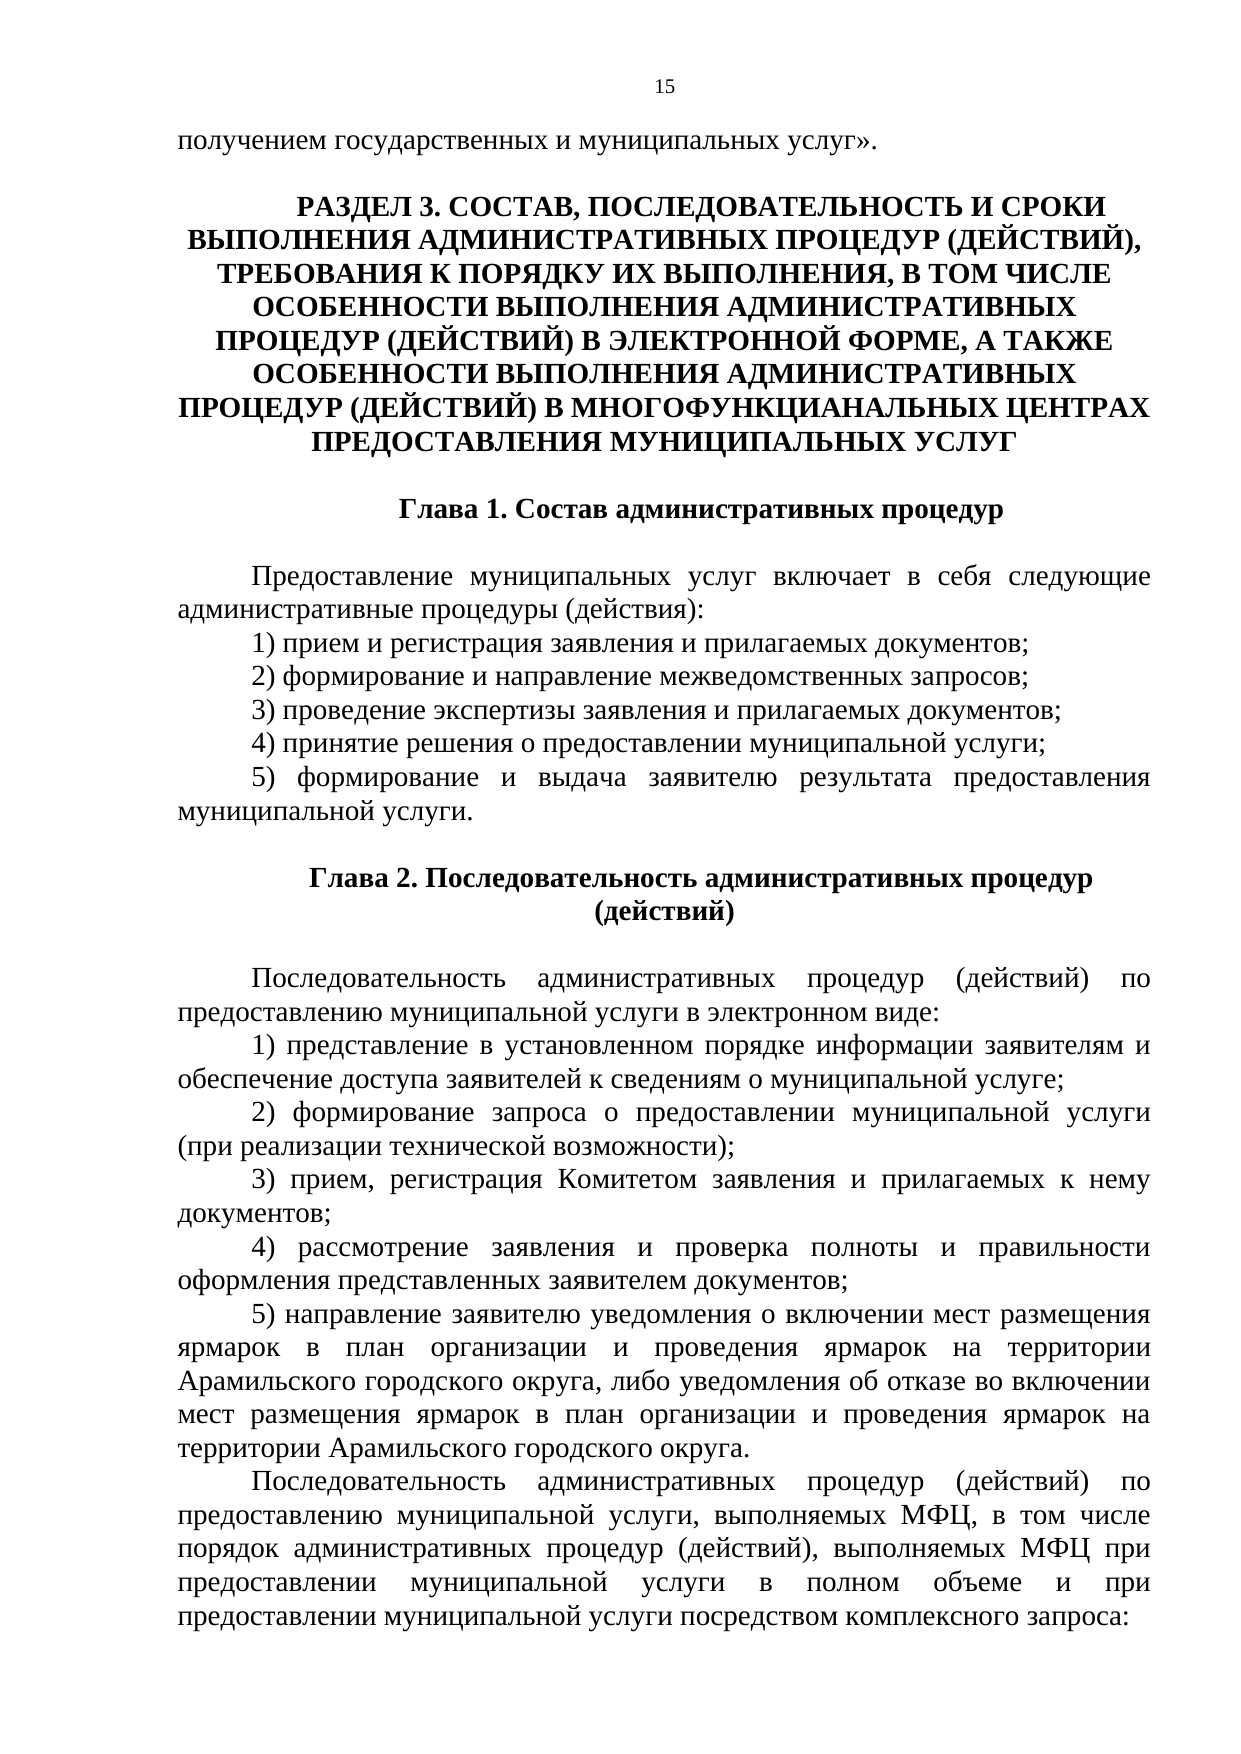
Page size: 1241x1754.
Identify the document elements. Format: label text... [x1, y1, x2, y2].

text 2) формирование и направление межведомственных запросов; [177, 658, 1152, 692]
text Последовательность административных процедур (действий) по предоставлению муниципальной услуги в электронном виде: [177, 960, 1152, 1027]
text 5) направление заявителю уведомления о включении мест размещения ярмарок в план организации и проведения ярмарок на территории Арамильского городского округа, либо уведомления об отказе во включении мест размещения ярмарок в план организации и проведения ярмарок на территории Арамильского городского округа. [177, 1296, 1152, 1463]
text 2) формирование запроса о предоставлении муниципальной услуги (при реализации технической возможности); [177, 1094, 1152, 1162]
text Последовательность административных процедур (действий) по предоставлению муниципальной услуги, выполняемых МФЦ, в том числе порядок административных процедур (действий), выполняемых МФЦ при предоставлении муниципальной услуги в полном объеме и при предоставлении муниципальной услуги посредством комплексного запроса: [177, 1463, 1152, 1631]
text 1) представление в установленном порядке информации заявителям и обеспечение доступа заявителей к сведениям о муниципальной услуге; [177, 1027, 1152, 1094]
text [177, 122, 1152, 155]
text Глава 1. Состав административных процедур [177, 491, 1152, 524]
text 5) формирование и выдача заявителю результата предоставления муниципальной услуги. [177, 759, 1152, 826]
title Глава 2. Последовательность административных процедур (действий) [177, 860, 1152, 927]
text 3) прием, регистрация Комитетом заявления и прилагаемых к нему документов; [177, 1162, 1152, 1229]
title РАЗДЕЛ 3. СОСТАВ, ПОСЛЕДОВАТЕЛЬНОСТЬ И СРОКИ ВЫПОЛНЕНИЯ АДМИНИСТРАТИВНЫХ ПРОЦЕДУР (ДЕЙСТВИЙ), ТРЕБОВАНИЯ К ПОРЯДКУ ИХ ВЫПОЛНЕНИЯ, В ТОМ ЧИСЛЕ ОСОБЕННОСТИ ВЫПОЛНЕНИЯ АДМИНИСТРАТИВНЫХ ПРОЦЕДУР (ДЕЙСТВИЙ) В ЭЛЕКТРОННОЙ ФОРМЕ, А ТАКЖЕ ОСОБЕННОСТИ ВЫПОЛНЕНИЯ АДМИНИСТРАТИВНЫХ ПРОЦЕДУР (ДЕЙСТВИЙ) В МНОГОФУНКЦИАНАЛЬНЫХ ЦЕНТРАХ ПРЕДОСТАВЛЕНИЯ МУНИЦИПАЛЬНЫХ УСЛУГ [177, 189, 1152, 457]
text Предоставление муниципальных услуг включает в себя следующие административные процедуры (действия): [177, 558, 1152, 625]
text 3) проведение экспертизы заявления и прилагаемых документов; [177, 692, 1152, 726]
text 4) рассмотрение заявления и проверка полноты и правильности оформления представленных заявителем документов; [177, 1229, 1152, 1296]
text 1) прием и регистрация заявления и прилагаемых документов; [177, 625, 1152, 658]
text 4) принятие решения о предоставлении муниципальной услуги; [177, 726, 1152, 759]
